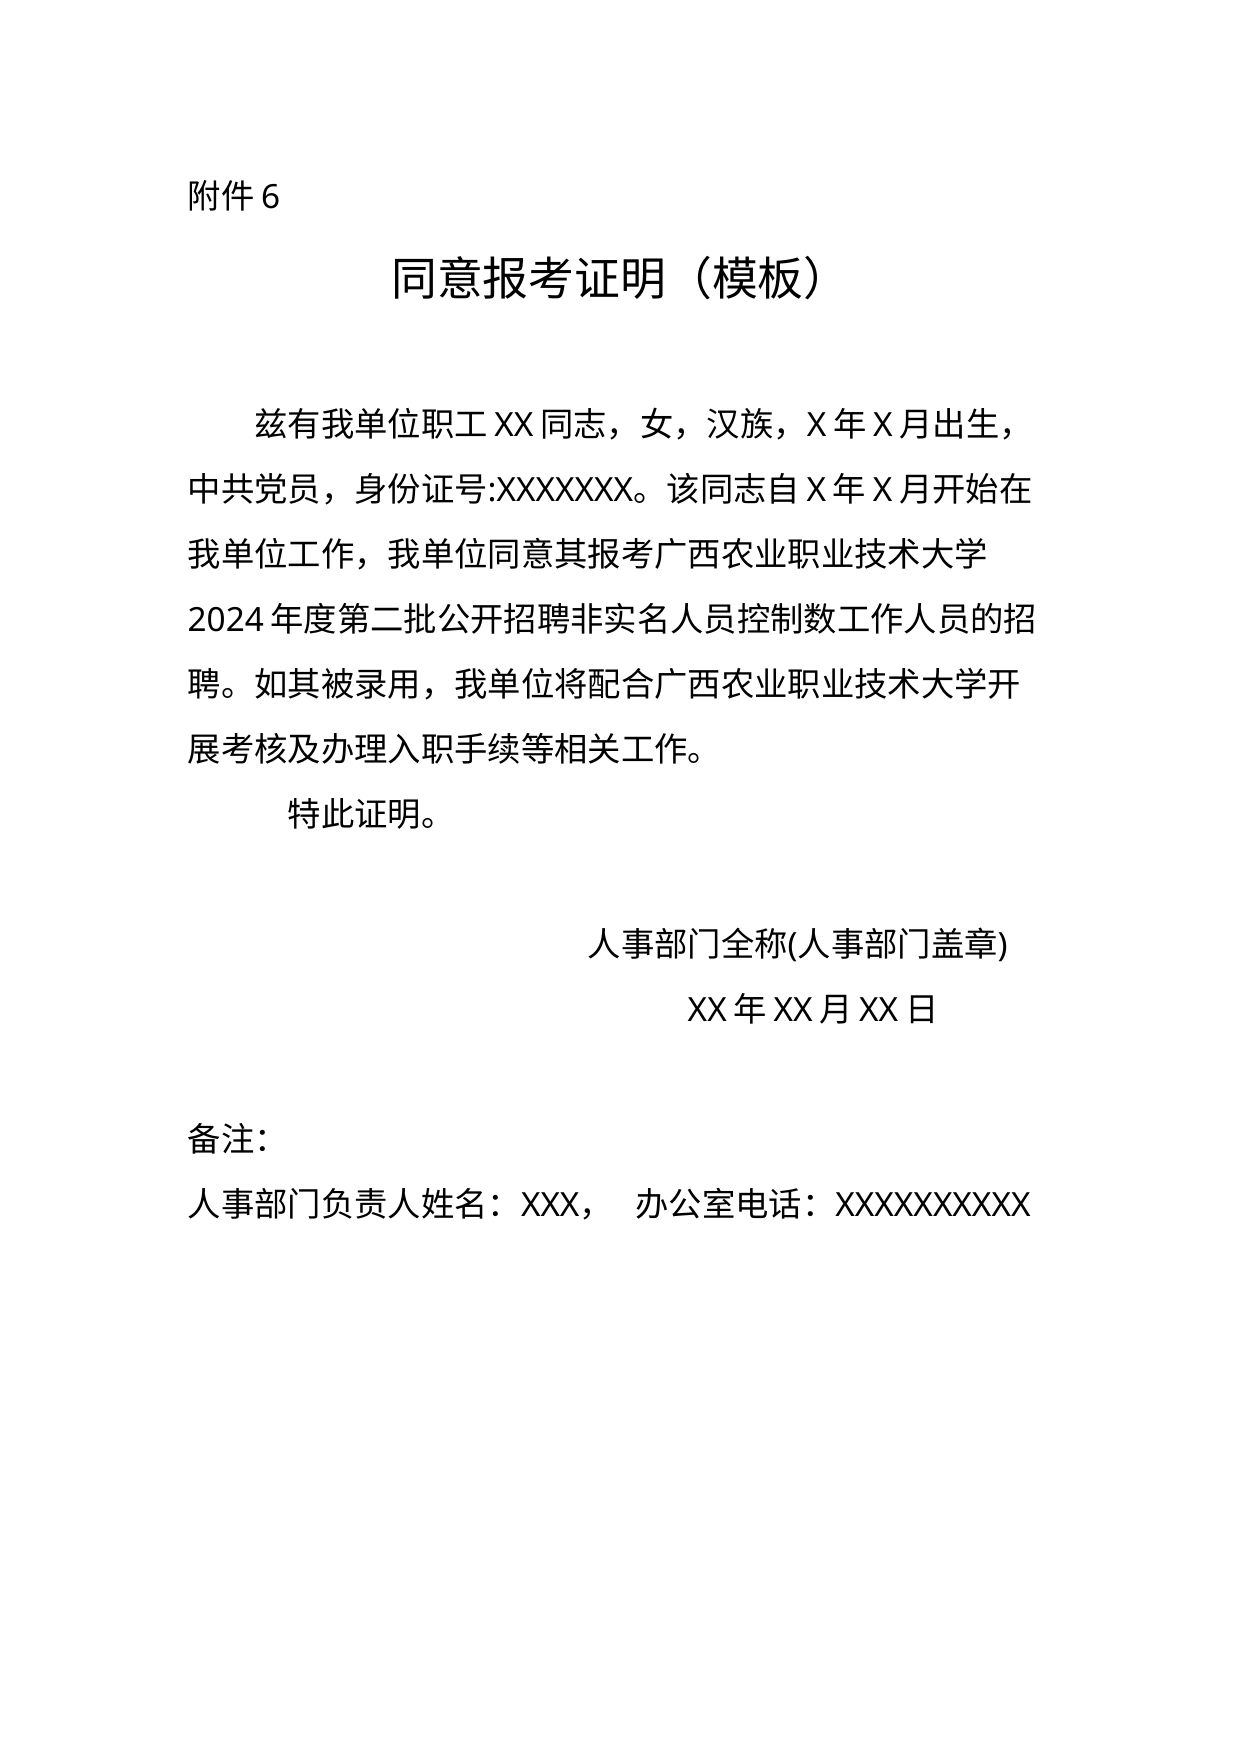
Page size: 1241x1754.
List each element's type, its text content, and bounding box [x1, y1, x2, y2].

text 人事部门全称(人事部门盖章) [187, 909, 1053, 974]
text 兹有我单位职工XX同志，女，汉族，X年X月出生，中共党员，身份证号:XXXXXXX。该同志自X年X月开始在我单位工作，我单位同意其报考广西农业职业技术大学2024年度第二批公开招聘非实名人员控制数工作人员的招聘。如其被录用，我单位将配合广西农业职业技术大学开展考核及办理入职手续等相关工作。 [187, 389, 1053, 779]
text 特此证明。 [187, 779, 1053, 844]
text 同意报考证明（模板） [187, 227, 1053, 324]
text XX年XX月XX日 [187, 974, 1053, 1039]
text 备注： [187, 1104, 1053, 1169]
text 人事部门负责人姓名：XXX， 办公室电话：XXXXXXXXXX [187, 1169, 1053, 1234]
text 附件6 [187, 162, 1053, 227]
